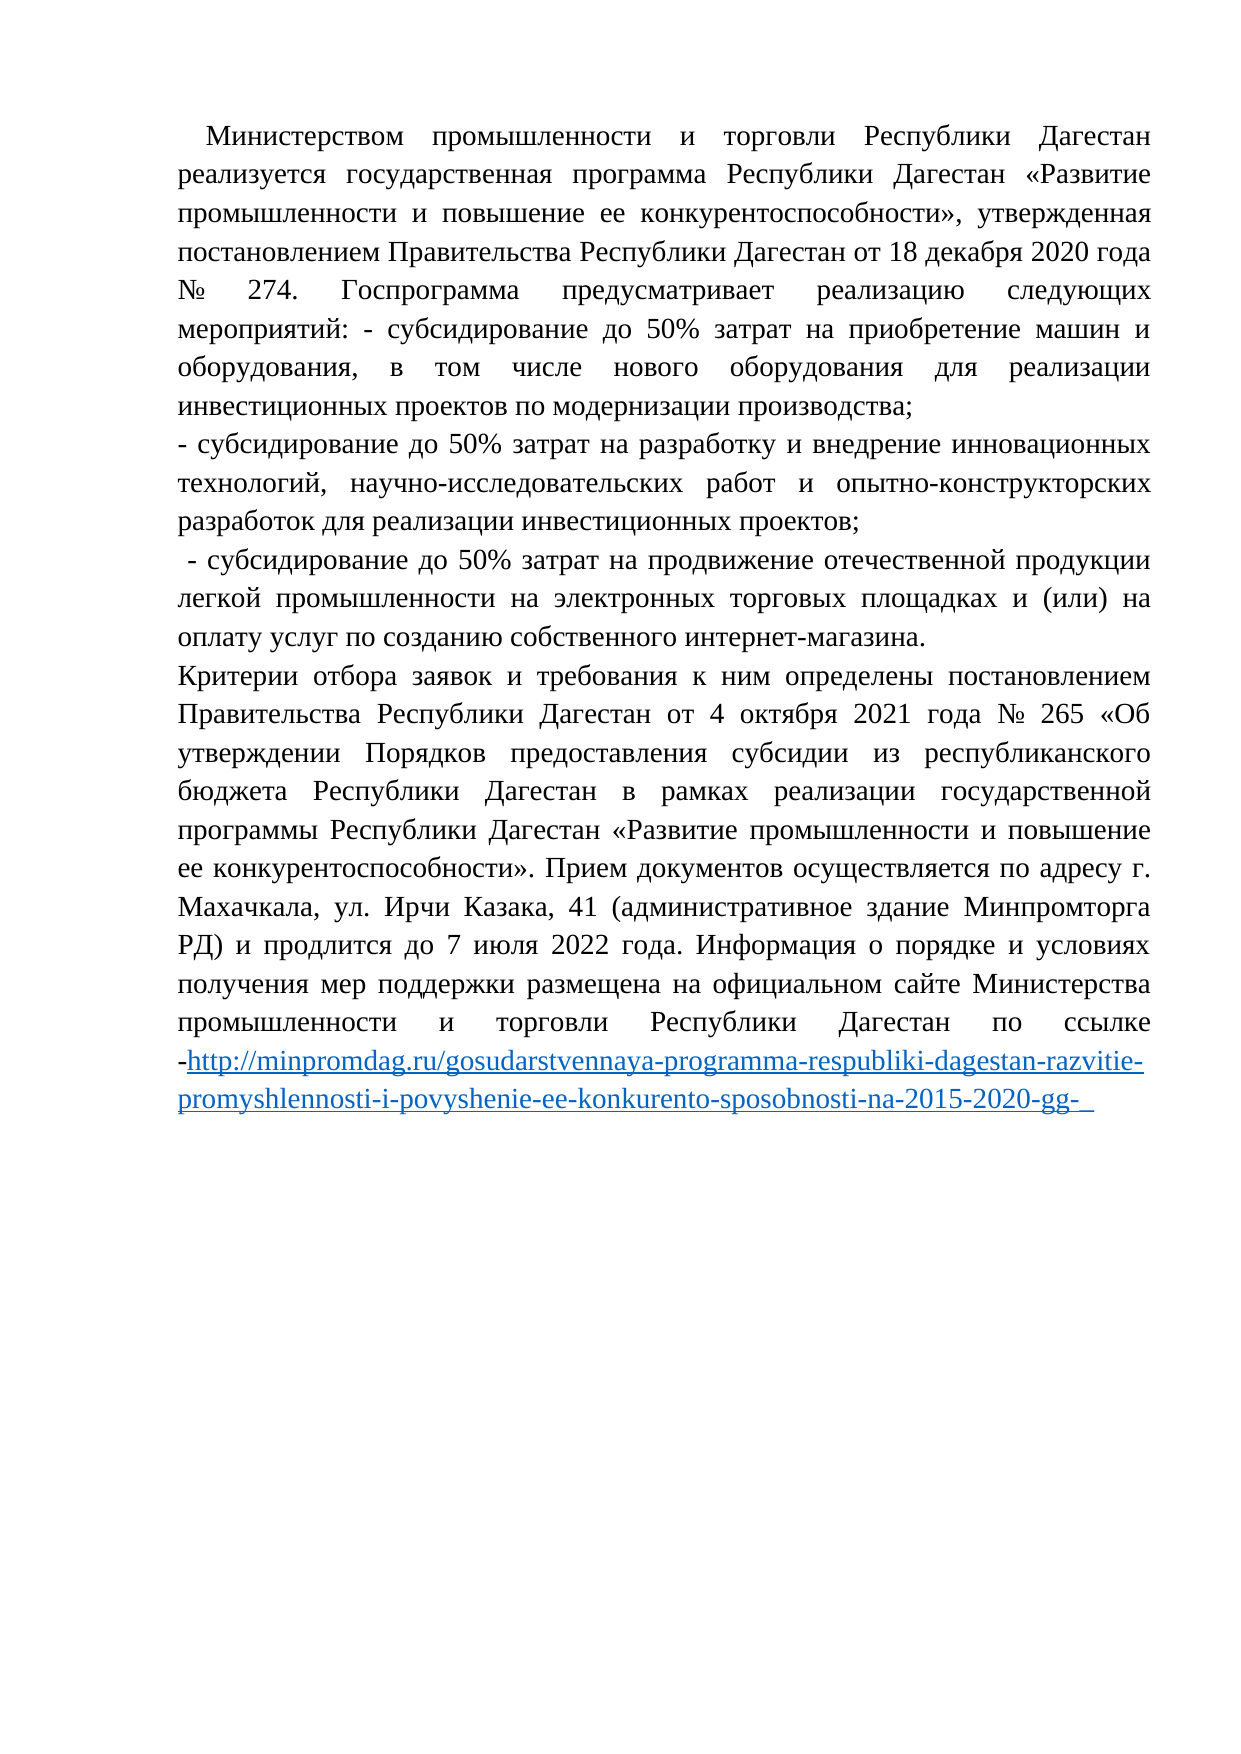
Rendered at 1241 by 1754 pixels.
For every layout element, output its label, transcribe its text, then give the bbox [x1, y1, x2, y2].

text - субсидирование до 50% затрат на продвижение отечественной продукции легкой промышленности на электронных торговых площадках и (или) на оплату услуг по созданию собственного интернет-магазина. [177, 542, 1152, 653]
text - субсидирование до 50% затрат на разработку и внедрение инновационных технологий, научно-исследовательских работ и опытно-конструкторских разработок для реализации инвестиционных проектов; [177, 426, 1152, 537]
text Министерством промышленности и торговли Республики Дагестан реализуется государственная программа Республики Дагестан «Развитие промышленности и повышение ее конкурентоспособности», утвержденная постановлением Правительства Республики Дагестан от 18 декабря 2020 года № 274. Госпрограмма предусматривает реализацию следующих мероприятий: - субсидирование до 50% затрат на приобретение машин и оборудования, в том числе нового оборудования для реализации инвестиционных проектов по модернизации производства; [177, 118, 1152, 421]
text Критерии отбора заявок и требования к ним определены постановлением Правительства Республики Дагестан от 4 октября 2021 года № 265 «Об утверждении Порядков предоставления субсидии из республиканского бюджета Республики Дагестан в рамках реализации государственной программы Республики Дагестан «Развитие промышленности и повышение ее конкурентоспособности». Прием документов осуществляется по адресу г. Махачкала, ул. Ирчи Казака, 41 (административное здание Минпромторга РД) и продлится до 7 июля 2022 года. Информация о порядке и условиях получения мер поддержки размещена на официальном сайте Министерства промышленности и торговли Республики Дагестан по ссылке -http://minpromdag.ru/gosudarstvennaya-programma-respubliki-dagestan-razvitie-promyshlennosti-i-povyshenie-ee-konkurento-sposobnosti-na-2015-2020-gg-_ [177, 658, 1152, 1115]
